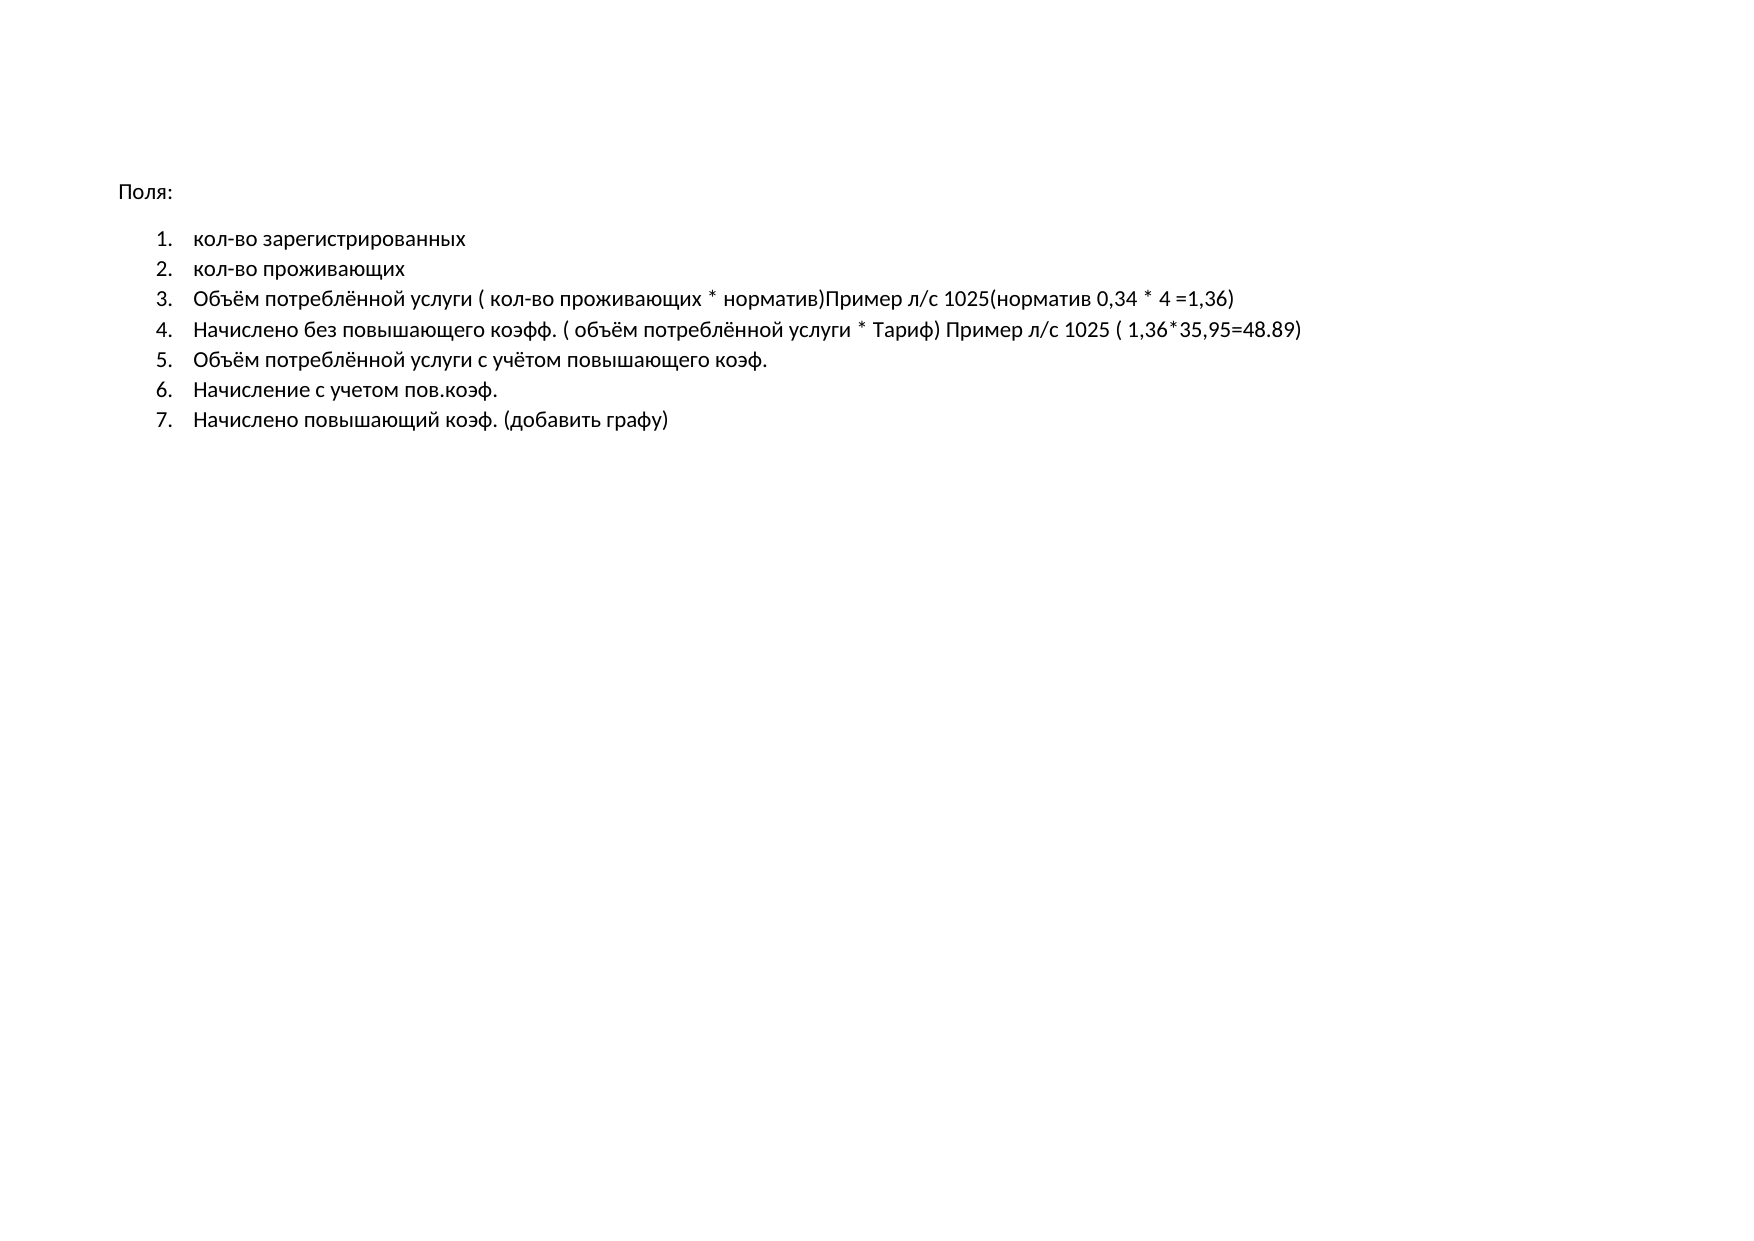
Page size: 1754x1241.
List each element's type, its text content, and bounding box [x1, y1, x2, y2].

list Начислено без повышающего коэфф. ( объём потреблённой услуги * Тариф) Пример л/с 1025 ( 1,36*35,95=48.89) [156, 315, 1636, 343]
list Начислено повышающий коэф. (добавить графу) [156, 405, 1636, 433]
list кол-во зарегистрированных [156, 224, 1636, 252]
list кол-во проживающих [156, 254, 1636, 282]
text Поля: [118, 177, 1636, 205]
list Объём потреблённой услуги с учётом повышающего коэф. [156, 345, 1636, 373]
list Объём потреблённой услуги ( кол-во проживающих * норматив)Пример л/с 1025(норматив 0,34 * 4 =1,36) [156, 284, 1636, 312]
list Начисление с учетом пов.коэф. [156, 375, 1636, 403]
